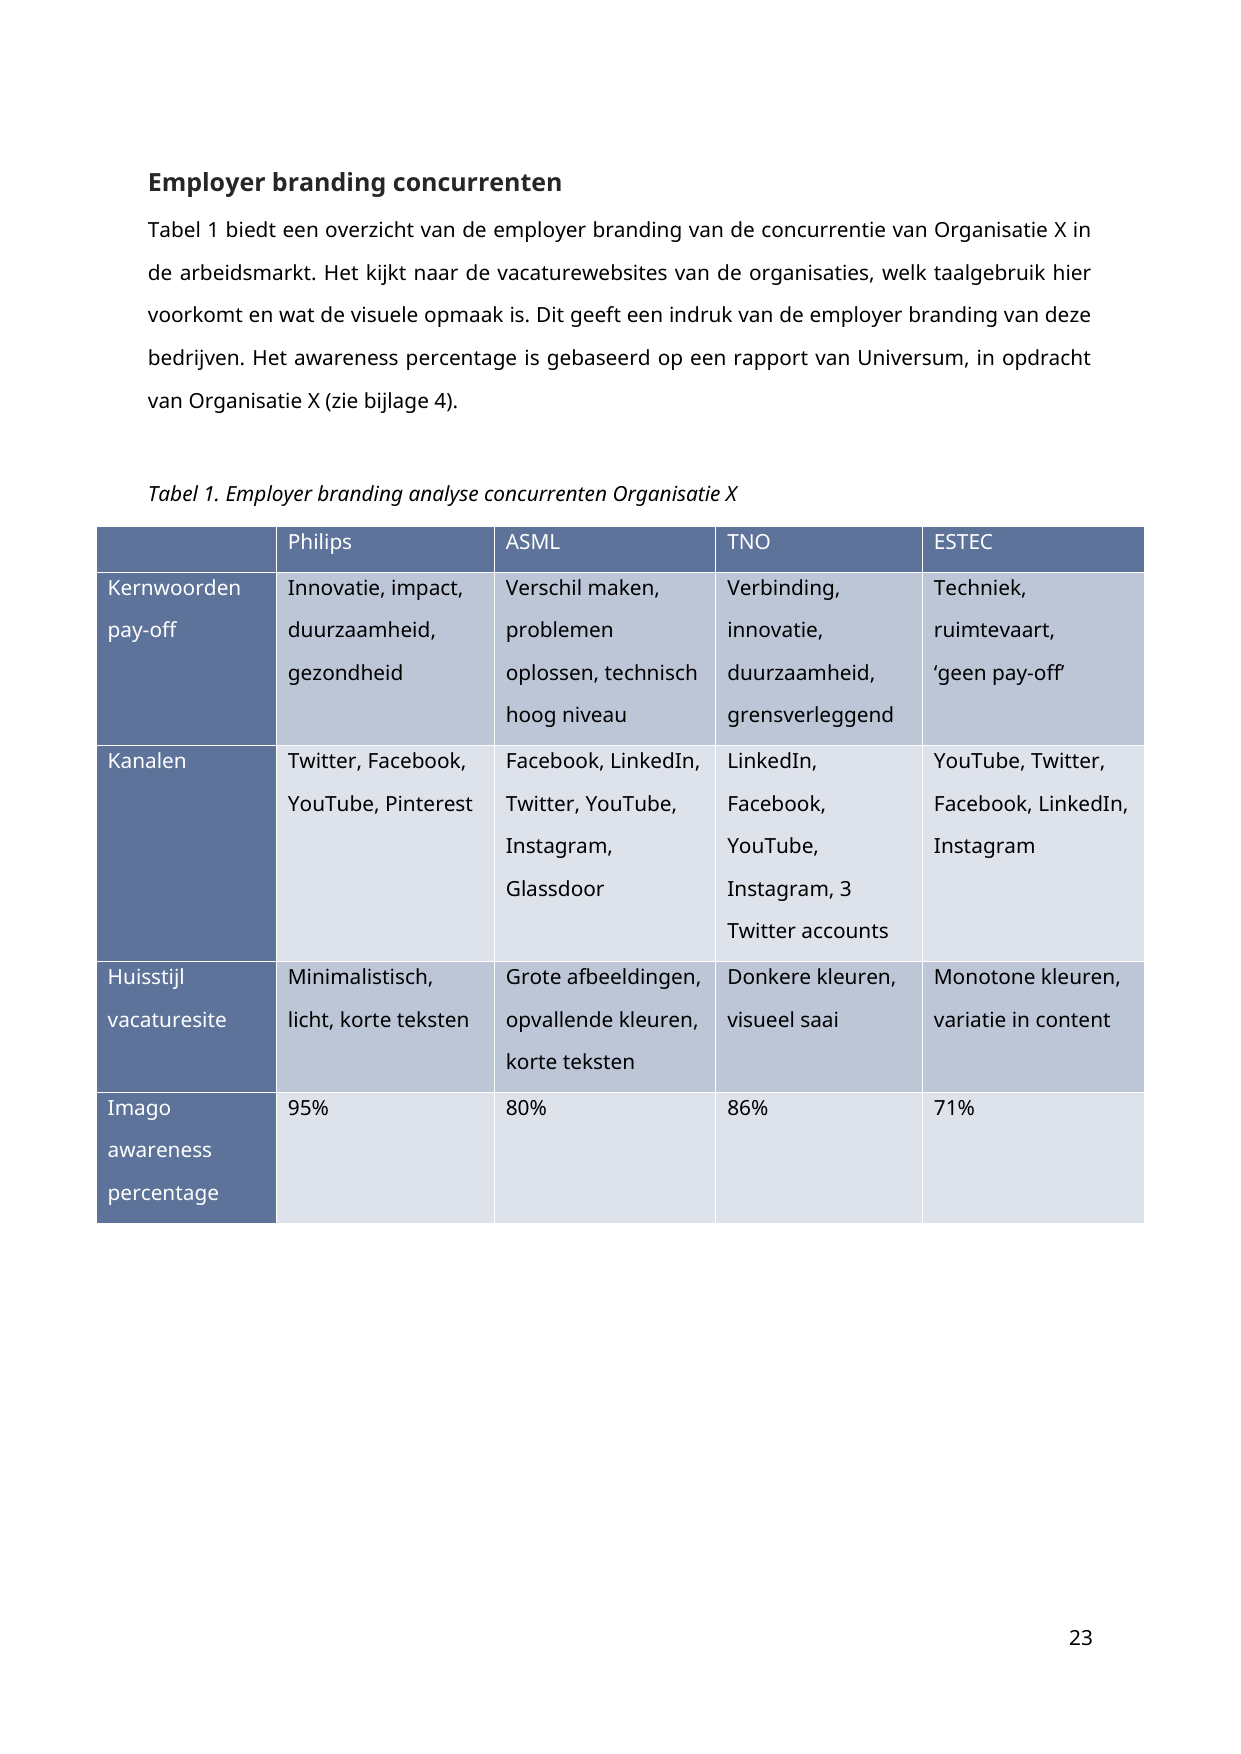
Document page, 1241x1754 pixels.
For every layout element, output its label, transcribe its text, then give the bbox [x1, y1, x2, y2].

table_cell Donkere kleuren, visueel saai [716, 962, 922, 1092]
table_cell Twitter, Facebook, YouTube, Pinterest [277, 746, 494, 961]
table_cell Facebook, LinkedIn, Twitter, YouTube, Instagram, Glassdoor [495, 746, 715, 961]
table_cell Grote afbeeldingen, opvallende kleuren, korte teksten [495, 962, 715, 1092]
table_header ASML [495, 527, 715, 572]
text Tabel 1. Employer branding analyse concurrenten Organisatie X [148, 479, 1093, 508]
table_header [97, 527, 276, 572]
table_cell 86% [716, 1093, 922, 1223]
table_cell 80% [495, 1093, 715, 1223]
text Tabel 1 biedt een overzicht van de employer branding van de concurrentie van Organisatie X in de arbeidsmarkt. Het kijkt naar de vacaturewebsites van de organisaties, welk taalgebruik hier voorkomt en wat de visuele opmaak is. Dit geeft een indruk van de employer branding van deze bedrijven. Het awareness percentage is gebaseerd op een rapport van Universum, in opdracht van Organisatie X (zie bijlage 4). [148, 215, 1093, 414]
table_cell Verschil maken, problemen oplossen, technisch hoog niveau [495, 573, 715, 745]
table_cell Imago awareness percentage [97, 1093, 276, 1223]
table_cell YouTube, Twitter, Facebook, LinkedIn, Instagram [923, 746, 1144, 961]
table_header TNO [716, 527, 922, 572]
table_cell Verbinding, innovatie, duurzaamheid, grensverleggend [716, 573, 922, 745]
subtitle Employer branding concurrenten [148, 164, 1093, 198]
table_cell Minimalistisch, licht, korte teksten [277, 962, 494, 1092]
table_cell Kernwoorden pay-off [97, 573, 276, 745]
table_cell Techniek, ruimtevaart, ‘geen pay-off’ [923, 573, 1144, 745]
table_header ESTEC [923, 527, 1144, 572]
table_cell 95% [277, 1093, 494, 1223]
table_cell Kanalen [97, 746, 276, 961]
table_cell Monotone kleuren, variatie in content [923, 962, 1144, 1092]
table_cell LinkedIn, Facebook, YouTube, Instagram, 3 Twitter accounts [716, 746, 922, 961]
table_cell Innovatie, impact, duurzaamheid, gezondheid [277, 573, 494, 745]
table_header Philips [277, 527, 494, 572]
table_cell 71% [923, 1093, 1144, 1223]
table_cell Huisstijl vacaturesite [97, 962, 276, 1092]
